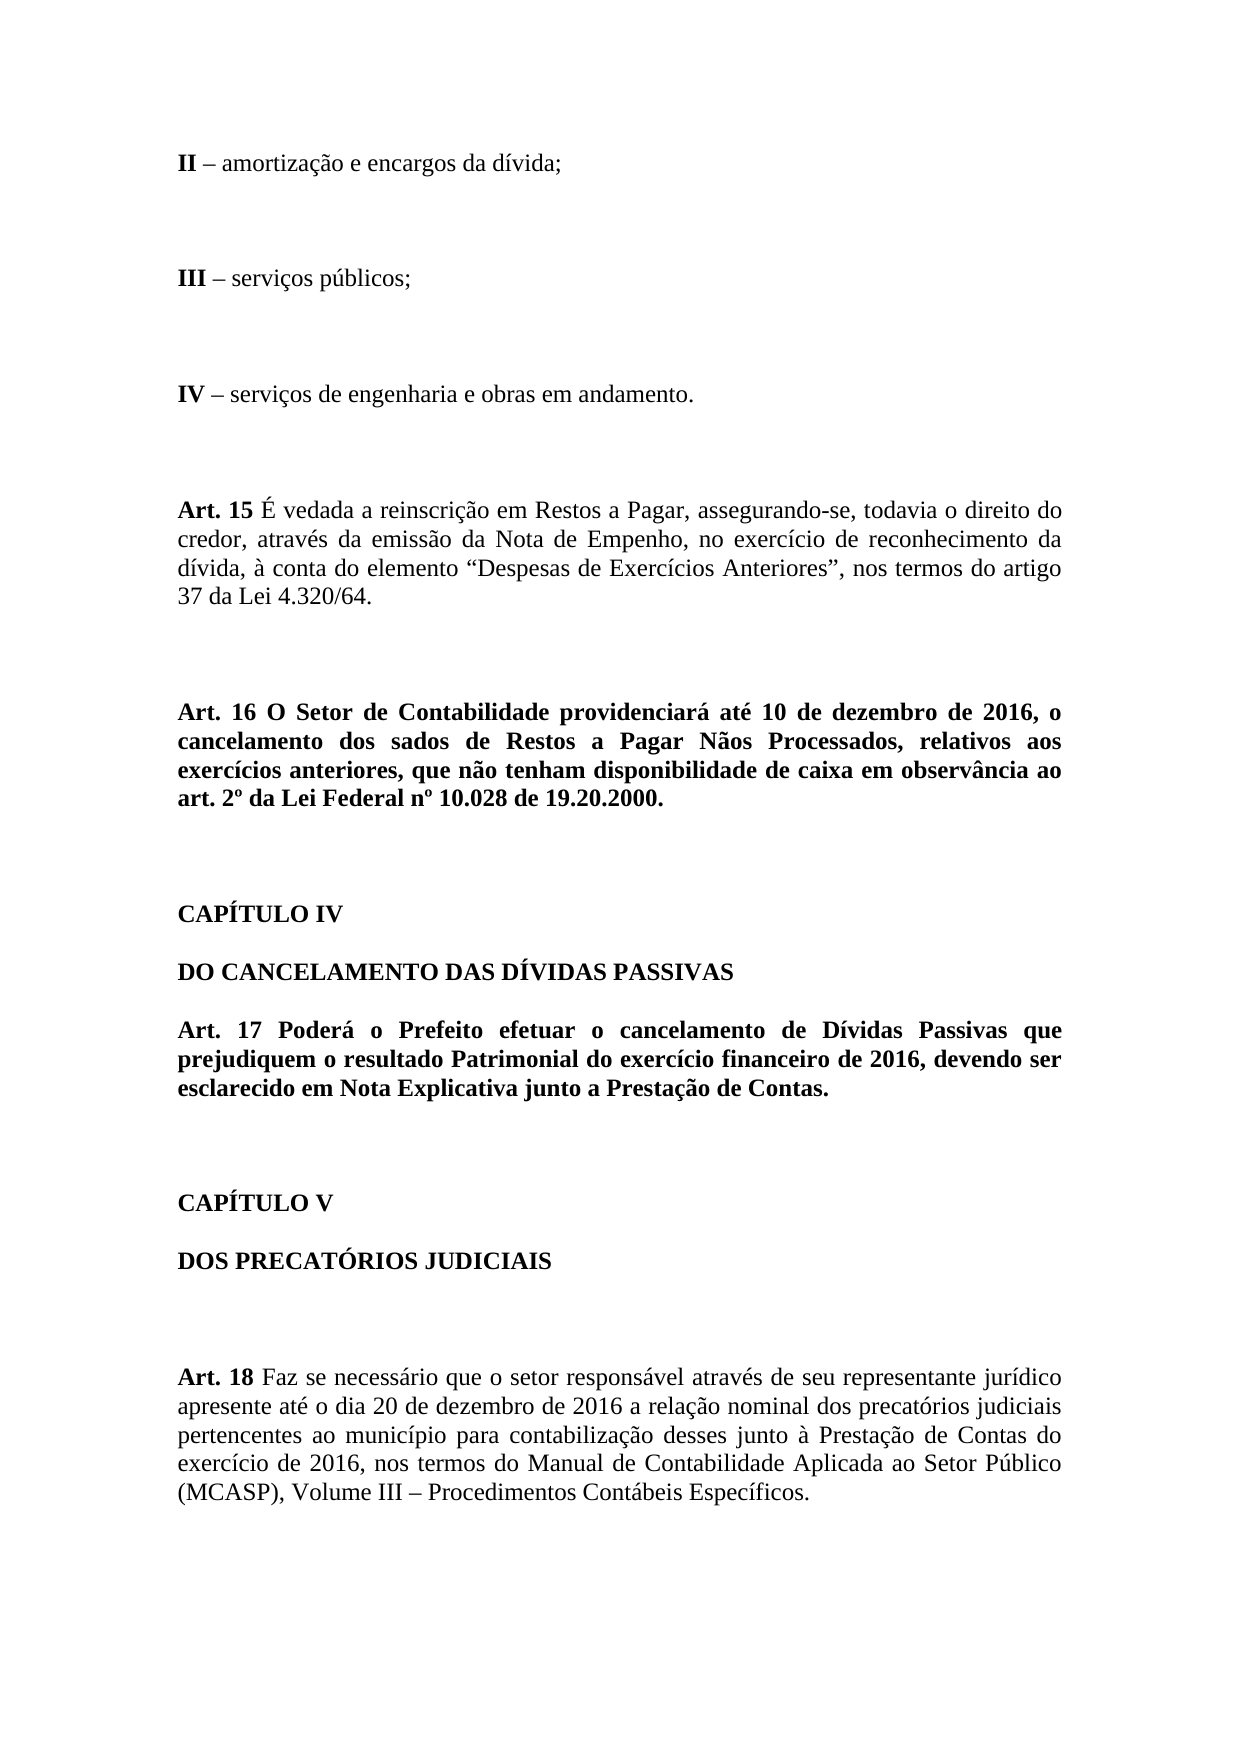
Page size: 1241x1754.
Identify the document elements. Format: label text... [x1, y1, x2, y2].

text Art. 17 Poderá o Prefeito efetuar o cancelamento de Dívidas Passivas que prejudiquem o resultado Patrimonial do exercício financeiro de 2016, devendo ser esclarecido em Nota Explicativa junto a Prestação de Contas. [177, 1015, 1063, 1101]
text III – serviços públicos; [177, 263, 1063, 292]
text Art. 18 Faz se necessário que o setor responsável através de seu representante jurídico apresente até o dia 20 de dezembro de 2016 a relação nominal dos precatórios judiciais pertencentes ao município para contabilização desses junto à Prestação de Contas do exercício de 2016, nos termos do Manual de Contabilidade Aplicada ao Setor Público (MCASP), Volume III – Procedimentos Contábeis Específicos. [177, 1362, 1063, 1506]
text CAPÍTULO V [177, 1188, 1063, 1217]
text II – amortização e encargos da dívida; [177, 148, 1063, 176]
text DO CANCELAMENTO DAS DÍVIDAS PASSIVAS [177, 957, 1063, 986]
text DOS PRECATÓRIOS JUDICIAIS [177, 1246, 1063, 1275]
text IV – serviços de engenharia e obras em andamento. [177, 379, 1063, 408]
text Art. 15 É vedada a reinscrição em Restos a Pagar, assegurando-se, todavia o direito do credor, através da emissão da Nota de Empenho, no exercício de reconhecimento da dívida, à conta do elemento “Despesas de Exercícios Anteriores”, nos termos do artigo 37 da Lei 4.320/64. [177, 495, 1063, 610]
text Art. 16 O Setor de Contabilidade providenciará até 10 de dezembro de 2016, o cancelamento dos sados de Restos a Pagar Nãos Processados, relativos aos exercícios anteriores, que não tenham disponibilidade de caixa em observância ao art. 2º da Lei Federal nº 10.028 de 19.20.2000. [177, 697, 1063, 812]
text CAPÍTULO IV [177, 899, 1063, 928]
